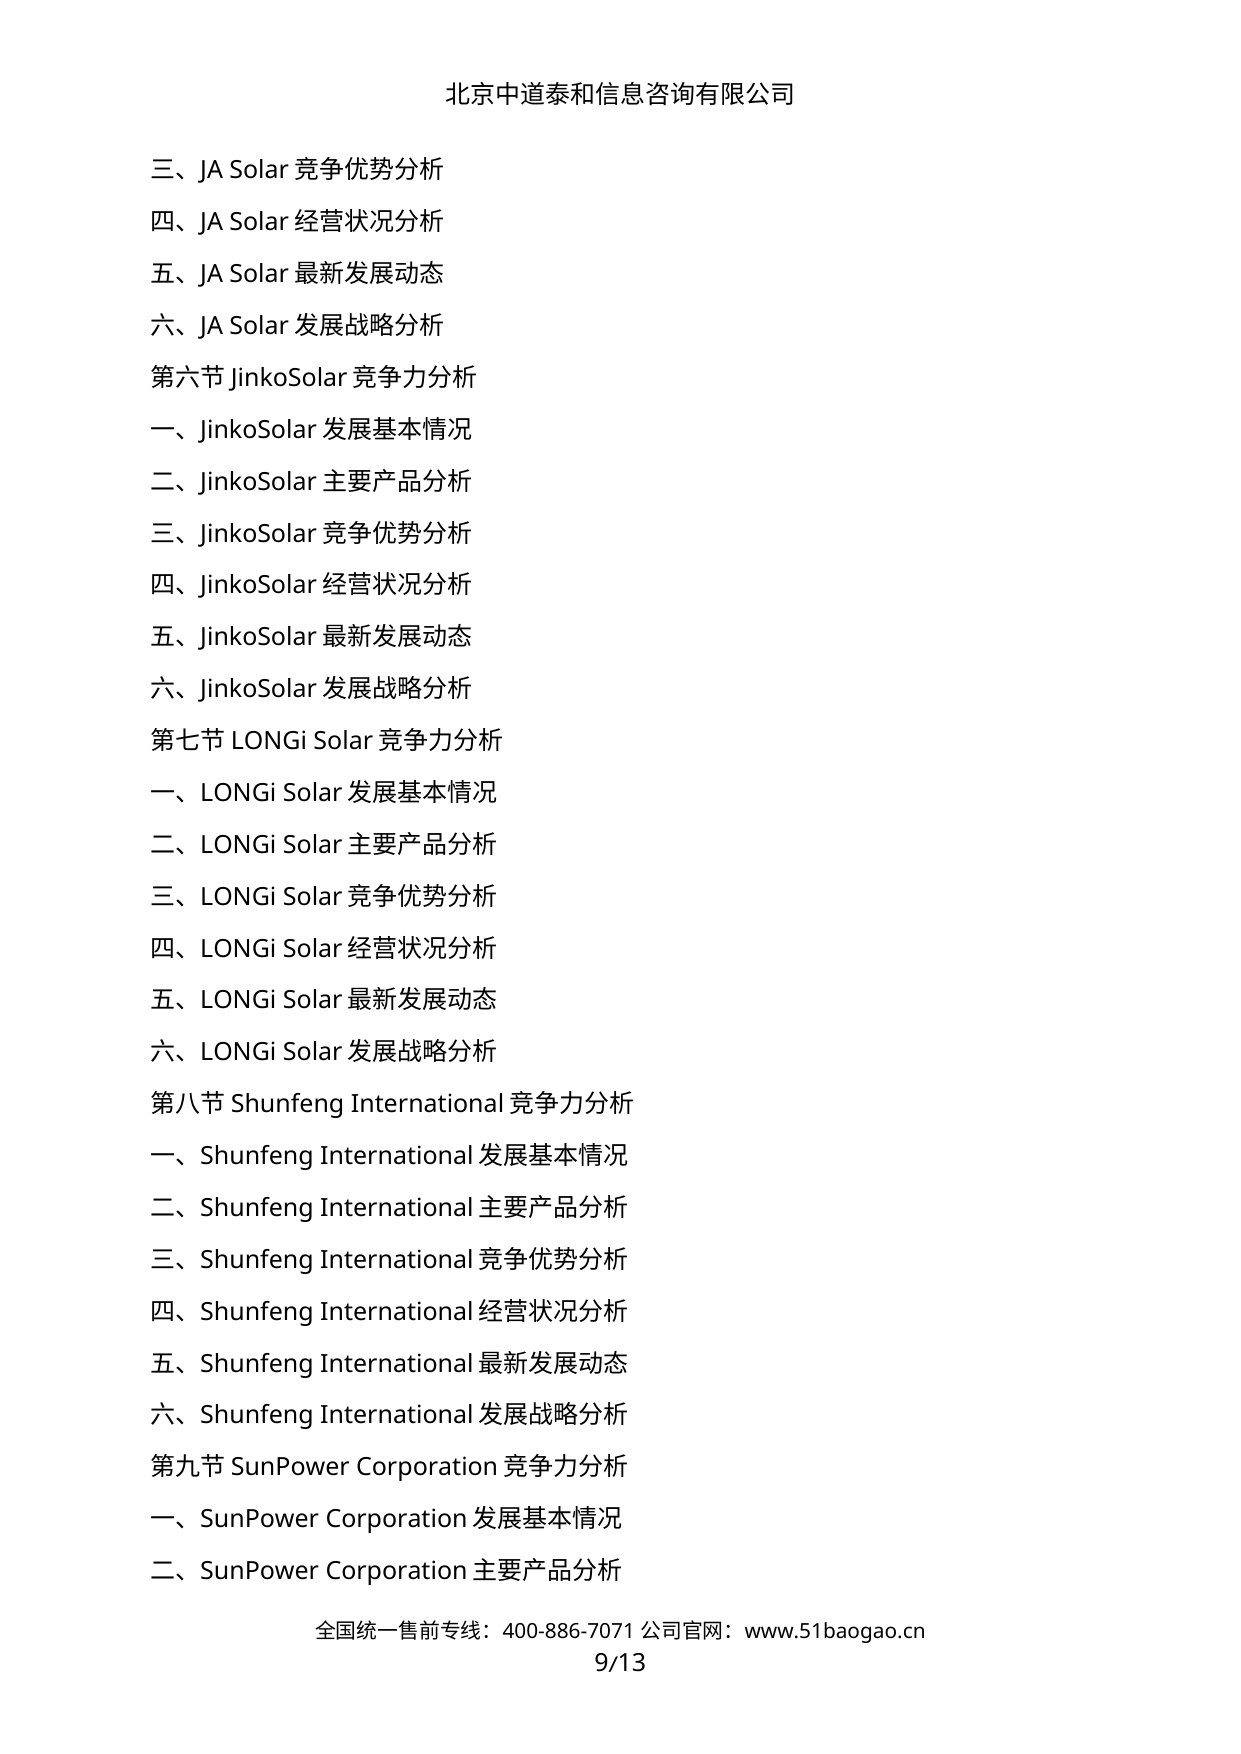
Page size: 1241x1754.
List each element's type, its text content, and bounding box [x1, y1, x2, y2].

text 一、SunPower Corporation发展基本情况 [150, 1499, 1090, 1535]
text 一、Shunfeng International发展基本情况 [150, 1136, 1090, 1172]
text 第六节 JinkoSolar竞争力分析 [150, 357, 1090, 394]
text 第九节 SunPower Corporation竞争力分析 [150, 1447, 1090, 1483]
text 五、JA Solar最新发展动态 [150, 254, 1090, 290]
text 一、JinkoSolar发展基本情况 [150, 409, 1090, 446]
text 六、JinkoSolar发展战略分析 [150, 669, 1090, 705]
text 第八节 Shunfeng International竞争力分析 [150, 1084, 1090, 1120]
text 三、JinkoSolar竞争优势分析 [150, 513, 1090, 549]
text 一、LONGi Solar发展基本情况 [150, 772, 1090, 809]
text 五、JinkoSolar最新发展动态 [150, 617, 1090, 653]
text 六、LONGi Solar发展战略分析 [150, 1032, 1090, 1068]
text 六、JA Solar发展战略分析 [150, 306, 1090, 342]
text 二、Shunfeng International主要产品分析 [150, 1187, 1090, 1224]
text 四、Shunfeng International经营状况分析 [150, 1291, 1090, 1327]
text 三、Shunfeng International竞争优势分析 [150, 1239, 1090, 1276]
text 二、LONGi Solar主要产品分析 [150, 824, 1090, 861]
text 三、LONGi Solar竞争优势分析 [150, 876, 1090, 912]
text 第七节 LONGi Solar竞争力分析 [150, 721, 1090, 757]
text 六、Shunfeng International发展战略分析 [150, 1395, 1090, 1431]
text 四、JinkoSolar经营状况分析 [150, 565, 1090, 601]
text 二、JinkoSolar主要产品分析 [150, 461, 1090, 497]
text 五、LONGi Solar最新发展动态 [150, 980, 1090, 1016]
text 三、JA Solar竞争优势分析 [150, 150, 1090, 186]
text 二、SunPower Corporation主要产品分析 [150, 1551, 1090, 1587]
text 四、LONGi Solar经营状况分析 [150, 928, 1090, 964]
text 四、JA Solar经营状况分析 [150, 202, 1090, 238]
text 五、Shunfeng International最新发展动态 [150, 1343, 1090, 1379]
